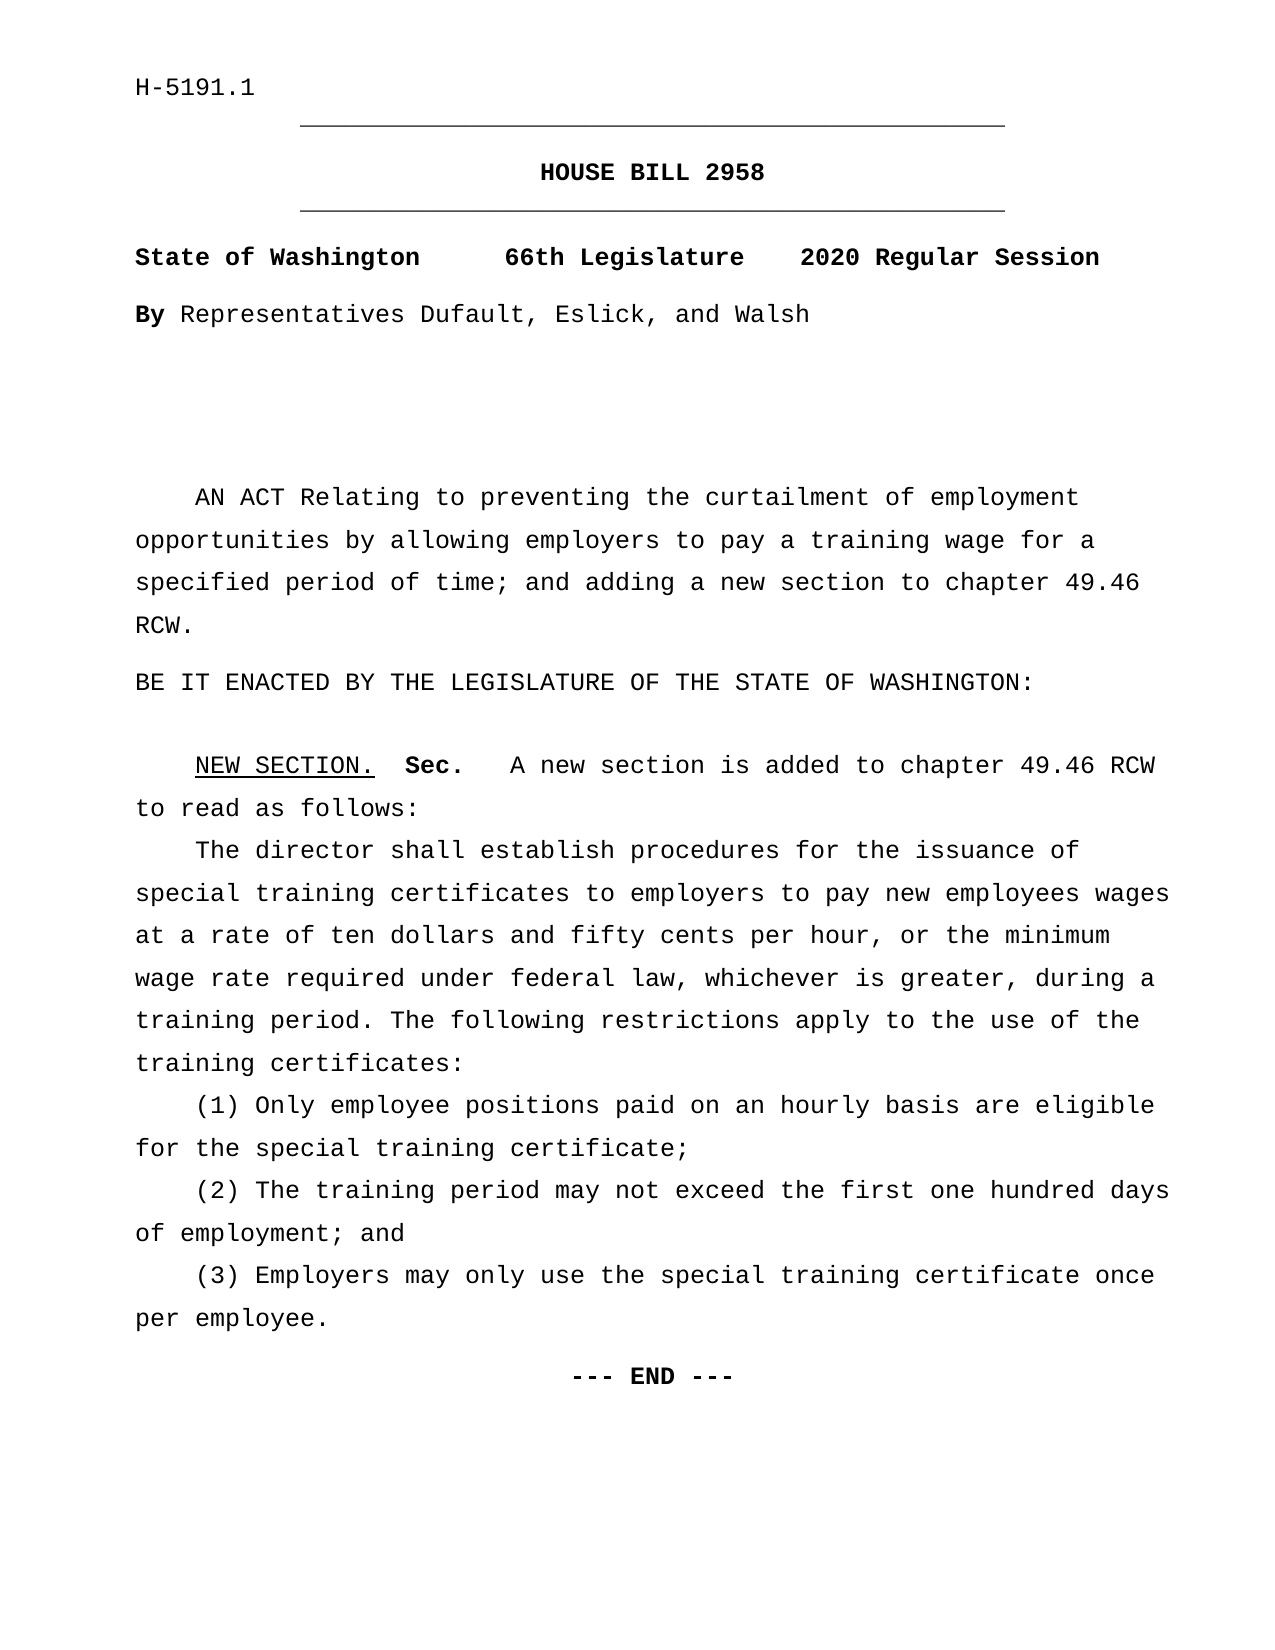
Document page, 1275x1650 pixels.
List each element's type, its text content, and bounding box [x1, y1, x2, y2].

text (1) Only employee positions paid on an hourly basis are eligible for the special training certificate; [135, 1080, 1170, 1165]
text BE IT ENACTED BY THE LEGISLATURE OF THE STATE OF WASHINGTON: [135, 670, 1170, 698]
text (3) Employers may only use the special training certificate once per employee. [135, 1250, 1170, 1335]
text The director shall establish procedures for the issuance of special training certificates to employers to pay new employees wages at a rate of ten dollars and fifty cents per hour, or the minimum wage rate required under federal law, whichever is greater, during a training period. The following restrictions apply to the use of the training certificates: [135, 825, 1170, 1080]
text H-5191.1 [135, 75, 1170, 103]
text NEW SECTION. Sec. A new section is added to chapter 49.46 RCW to read as follows: [135, 740, 1170, 825]
text By Representatives Dufault, Eslick, and Walsh [135, 302, 1170, 330]
text _______________________________________________ [135, 188, 1170, 217]
text HOUSE BILL 2958 [135, 160, 1170, 188]
text --- END --- [135, 1363, 1170, 1392]
text State of Washington 66th Legislature 2020 Regular Session [135, 245, 1170, 273]
text AN ACT Relating to preventing the curtailment of employment opportunities by allowing employers to pay a training wage for a specified period of time; and adding a new section to chapter 49.46 RCW. [135, 472, 1170, 642]
text _______________________________________________ [135, 103, 1170, 132]
text (2) The training period may not exceed the first one hundred days of employment; and [135, 1165, 1170, 1250]
